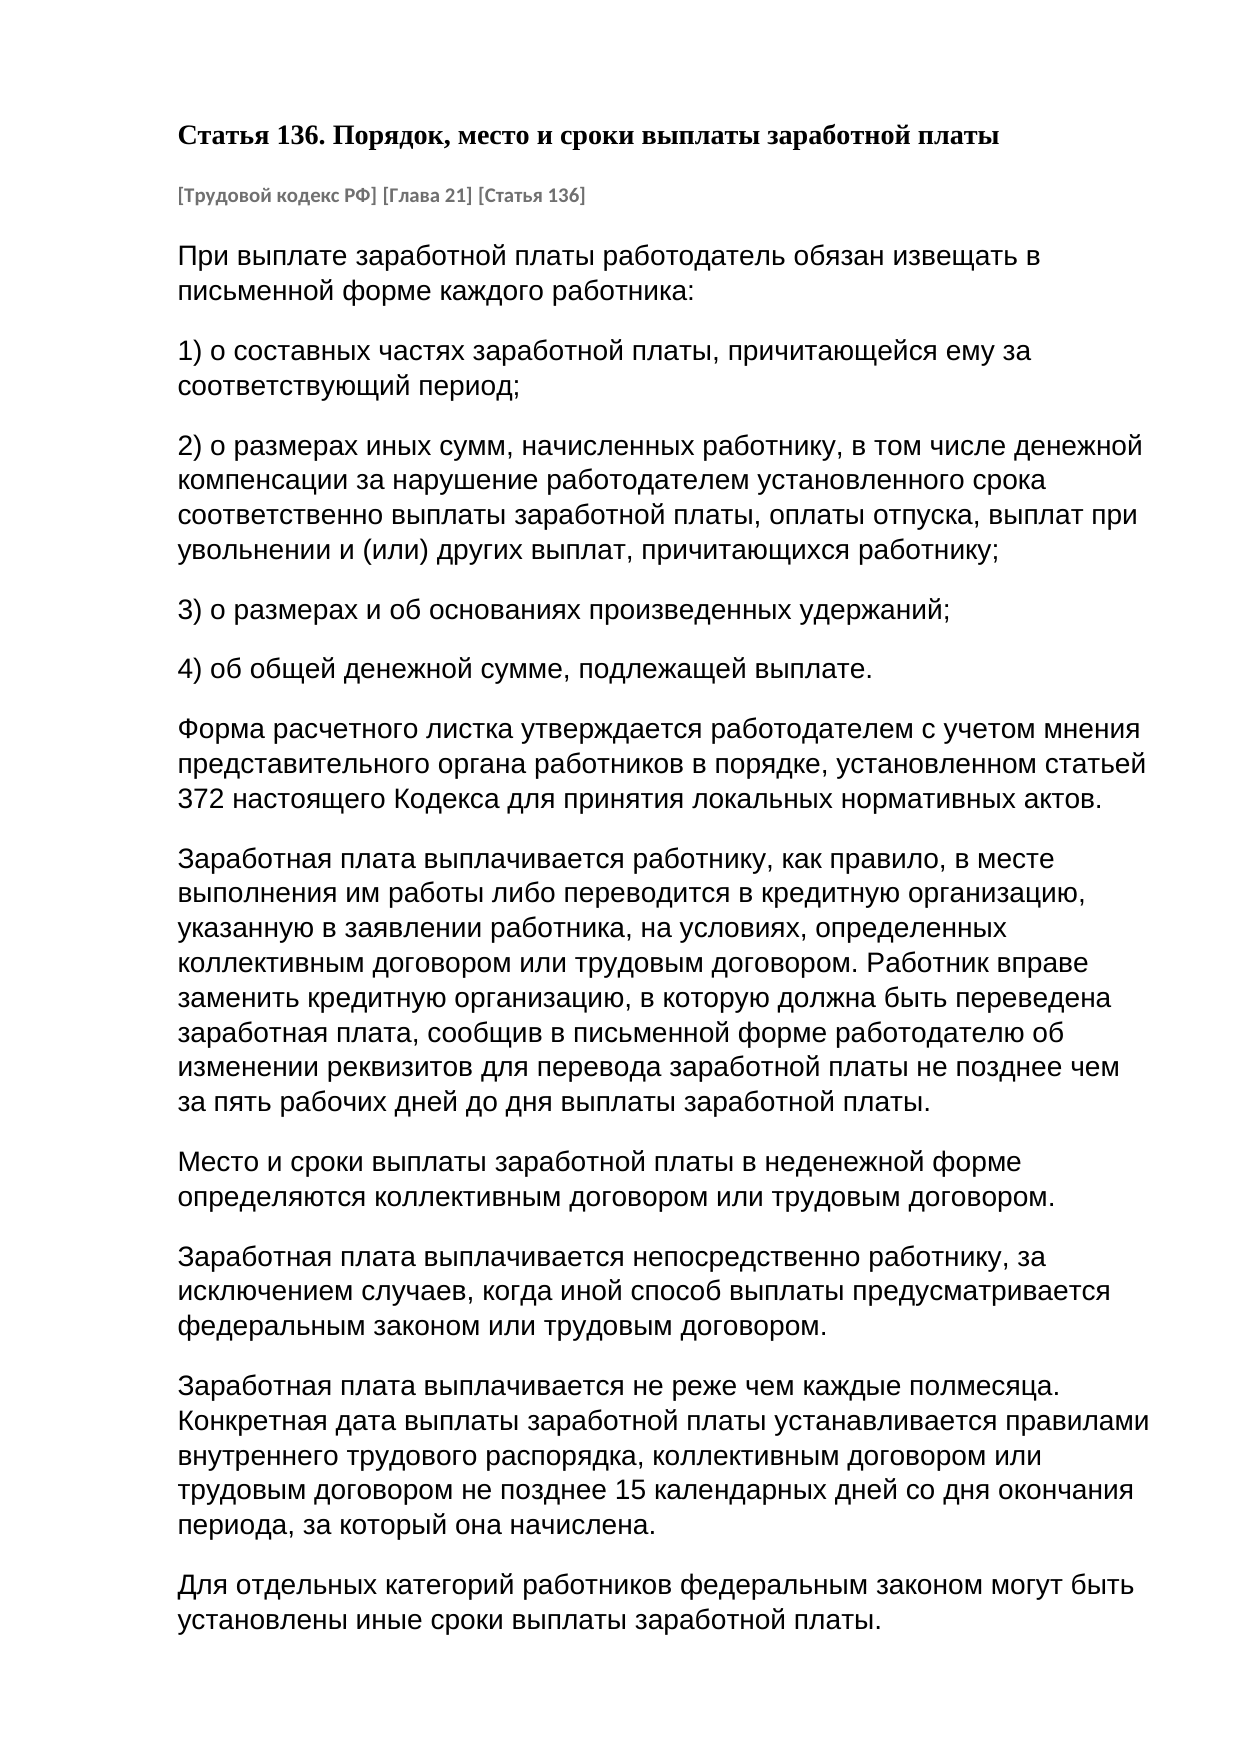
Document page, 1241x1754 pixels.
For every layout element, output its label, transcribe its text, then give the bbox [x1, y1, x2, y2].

text Форма расчетного листка утверждается работодателем с учетом мнения представительного органа работников в порядке, установленном статьей 372 настоящего Кодекса для принятия локальных нормативных актов. [177, 710, 1152, 814]
text Место и сроки выплаты заработной платы в неденежной форме определяются коллективным договором или трудовым договором. [177, 1142, 1152, 1212]
text При выплате заработной платы работодатель обязан извещать в письменной форме каждого работника: [177, 237, 1152, 306]
text 1) о составных частях заработной платы, причитающейся ему за соответствующий период; [177, 331, 1152, 401]
text 3) о размерах и об основаниях произведенных удержаний; [177, 590, 1152, 625]
text Для отдельных категорий работников федеральным законом могут быть установлены иные сроки выплаты заработной платы. [177, 1565, 1152, 1635]
subtitle Статья 136. Порядок, место и сроки выплаты заработной платы [177, 118, 1152, 151]
text [Трудовой кодекс РФ] [Глава 21] [Статья 136] [177, 180, 1152, 208]
text 2) о размерах иных сумм, начисленных работнику, в том числе денежной компенсации за нарушение работодателем установленного срока соответственно выплаты заработной платы, оплаты отпуска, выплат при увольнении и (или) других выплат, причитающихся работнику; [177, 426, 1152, 565]
text Заработная плата выплачивается работнику, как правило, в месте выполнения им работы либо переводится в кредитную организацию, указанную в заявлении работника, на условиях, определенных коллективным договором или трудовым договором. Работник вправе заменить кредитную организацию, в которую должна быть переведена заработная плата, сообщив в письменной форме работодателю об изменении реквизитов для перевода заработной платы не позднее чем за пять рабочих дней до дня выплаты заработной платы. [177, 839, 1152, 1117]
text 4) об общей денежной сумме, подлежащей выплате. [177, 650, 1152, 685]
text Заработная плата выплачивается непосредственно работнику, за исключением случаев, когда иной способ выплаты предусматривается федеральным законом или трудовым договором. [177, 1237, 1152, 1341]
text Заработная плата выплачивается не реже чем каждые полмесяца. Конкретная дата выплаты заработной платы устанавливается правилами внутреннего трудового распорядка, коллективным договором или трудовым договором не позднее 15 календарных дней со дня окончания периода, за который она начислена. [177, 1366, 1152, 1540]
